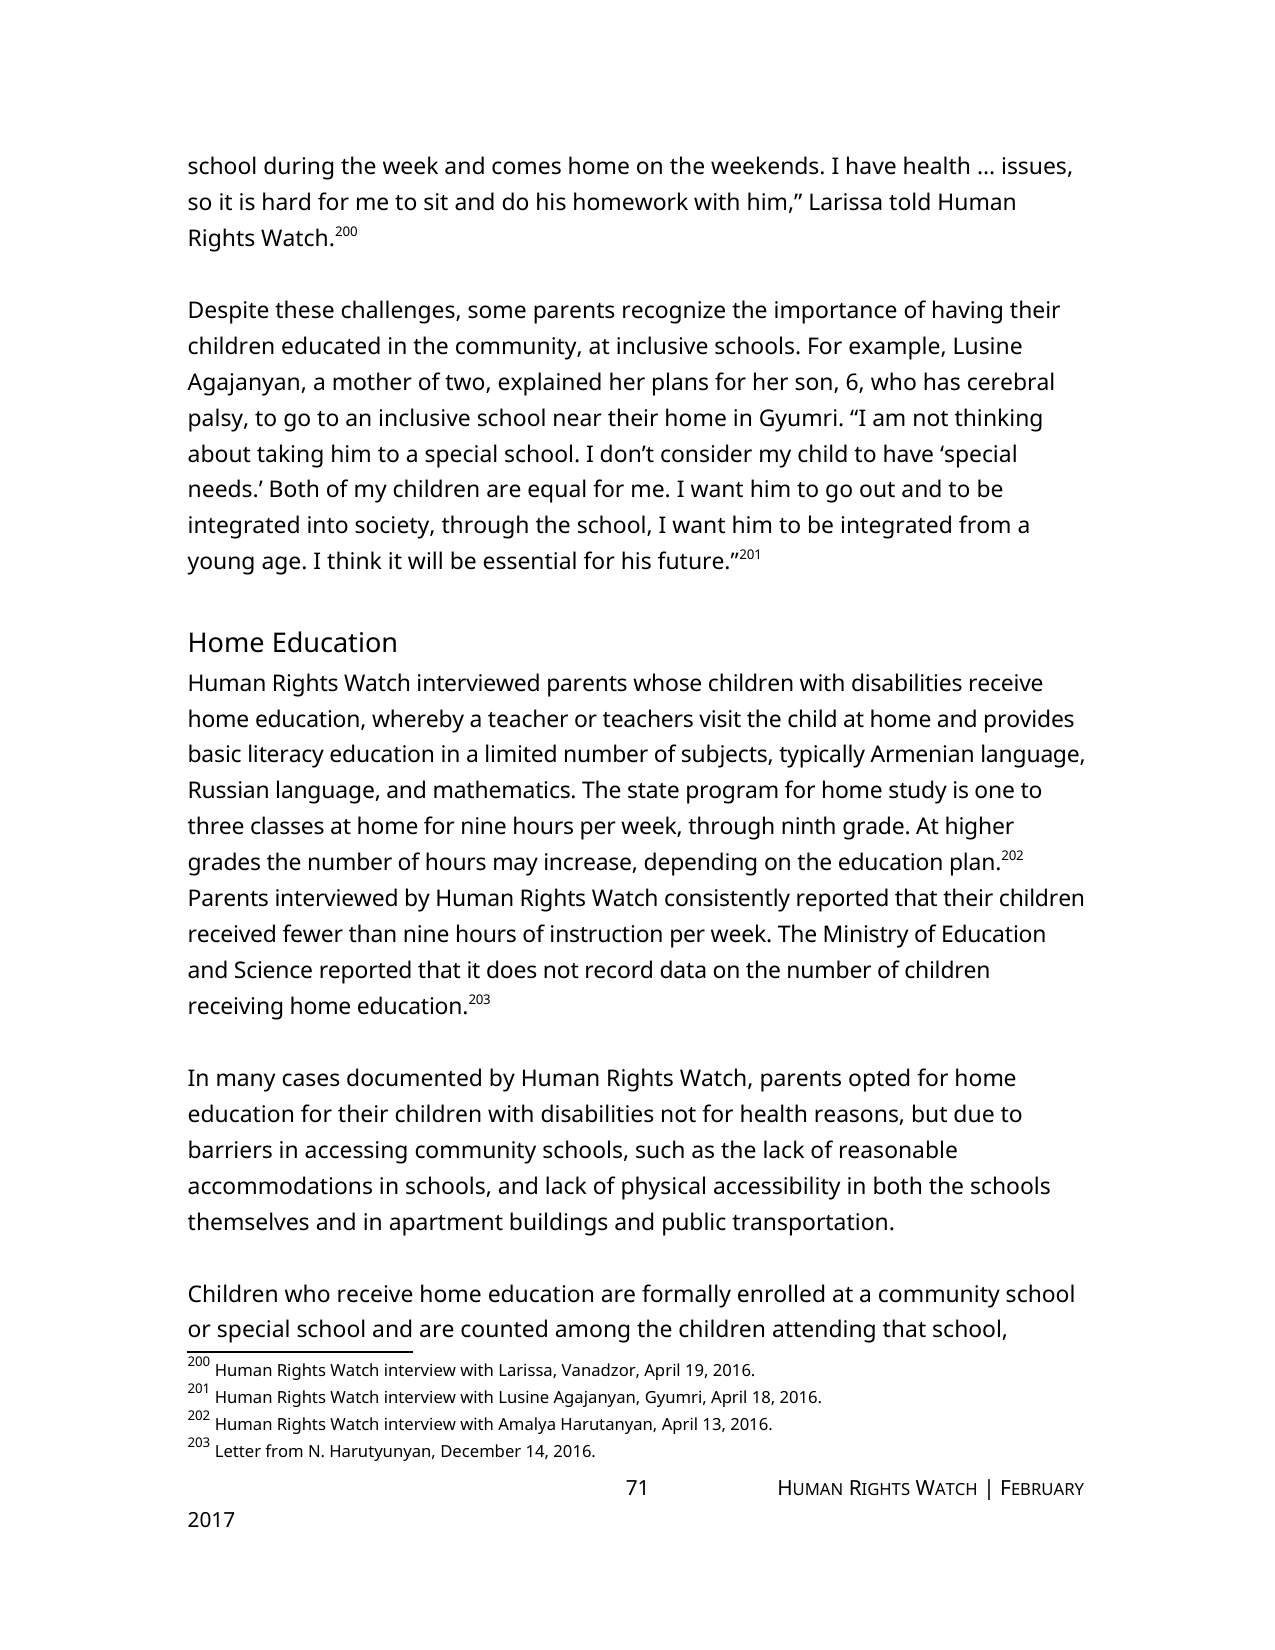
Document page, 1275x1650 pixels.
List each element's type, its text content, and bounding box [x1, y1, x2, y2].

text Despite these challenges, some parents recognize the importance of having their children educated in the community, at inclusive schools. For example, Lusine Agajanyan, a mother of two, explained her plans for her son, 6, who has cerebral palsy, to go to an inclusive school near their home in Gyumri. “I am not thinking about taking him to a special school. I don’t consider my child to have ‘special needs.’ Both of my children are equal for me. I want him to go out and to be integrated into society, through the school, I want him to be integrated from a young age. I think it will be essential for his future.” [187, 294, 1087, 577]
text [187, 1277, 1087, 1345]
text Human Rights Watch interviewed parents whose children with disabilities receive home education, whereby a teacher or teachers visit the child at home and provides basic literacy education in a limited number of subjects, typically Armenian language, Russian language, and mathematics. The state program for home study is one to three classes at home for nine hours per week, through ninth grade. At higher grades the number of hours may increase, depending on the education plan. Parents interviewed by Human Rights Watch consistently reported that their children received fewer than nine hours of instruction per week. The Ministry of Education and Science reported that it does not record data on the number of children receiving home education. [187, 667, 1087, 1021]
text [187, 150, 1087, 253]
text In many cases documented by Human Rights Watch, parents opted for home education for their children with disabilities not for health reasons, but due to barriers in accessing community schools, such as the lack of reasonable accommodations in schools, and lack of physical accessibility in both the schools themselves and in apartment buildings and public transportation. [187, 1062, 1087, 1237]
subtitle Home Education [187, 623, 1087, 660]
